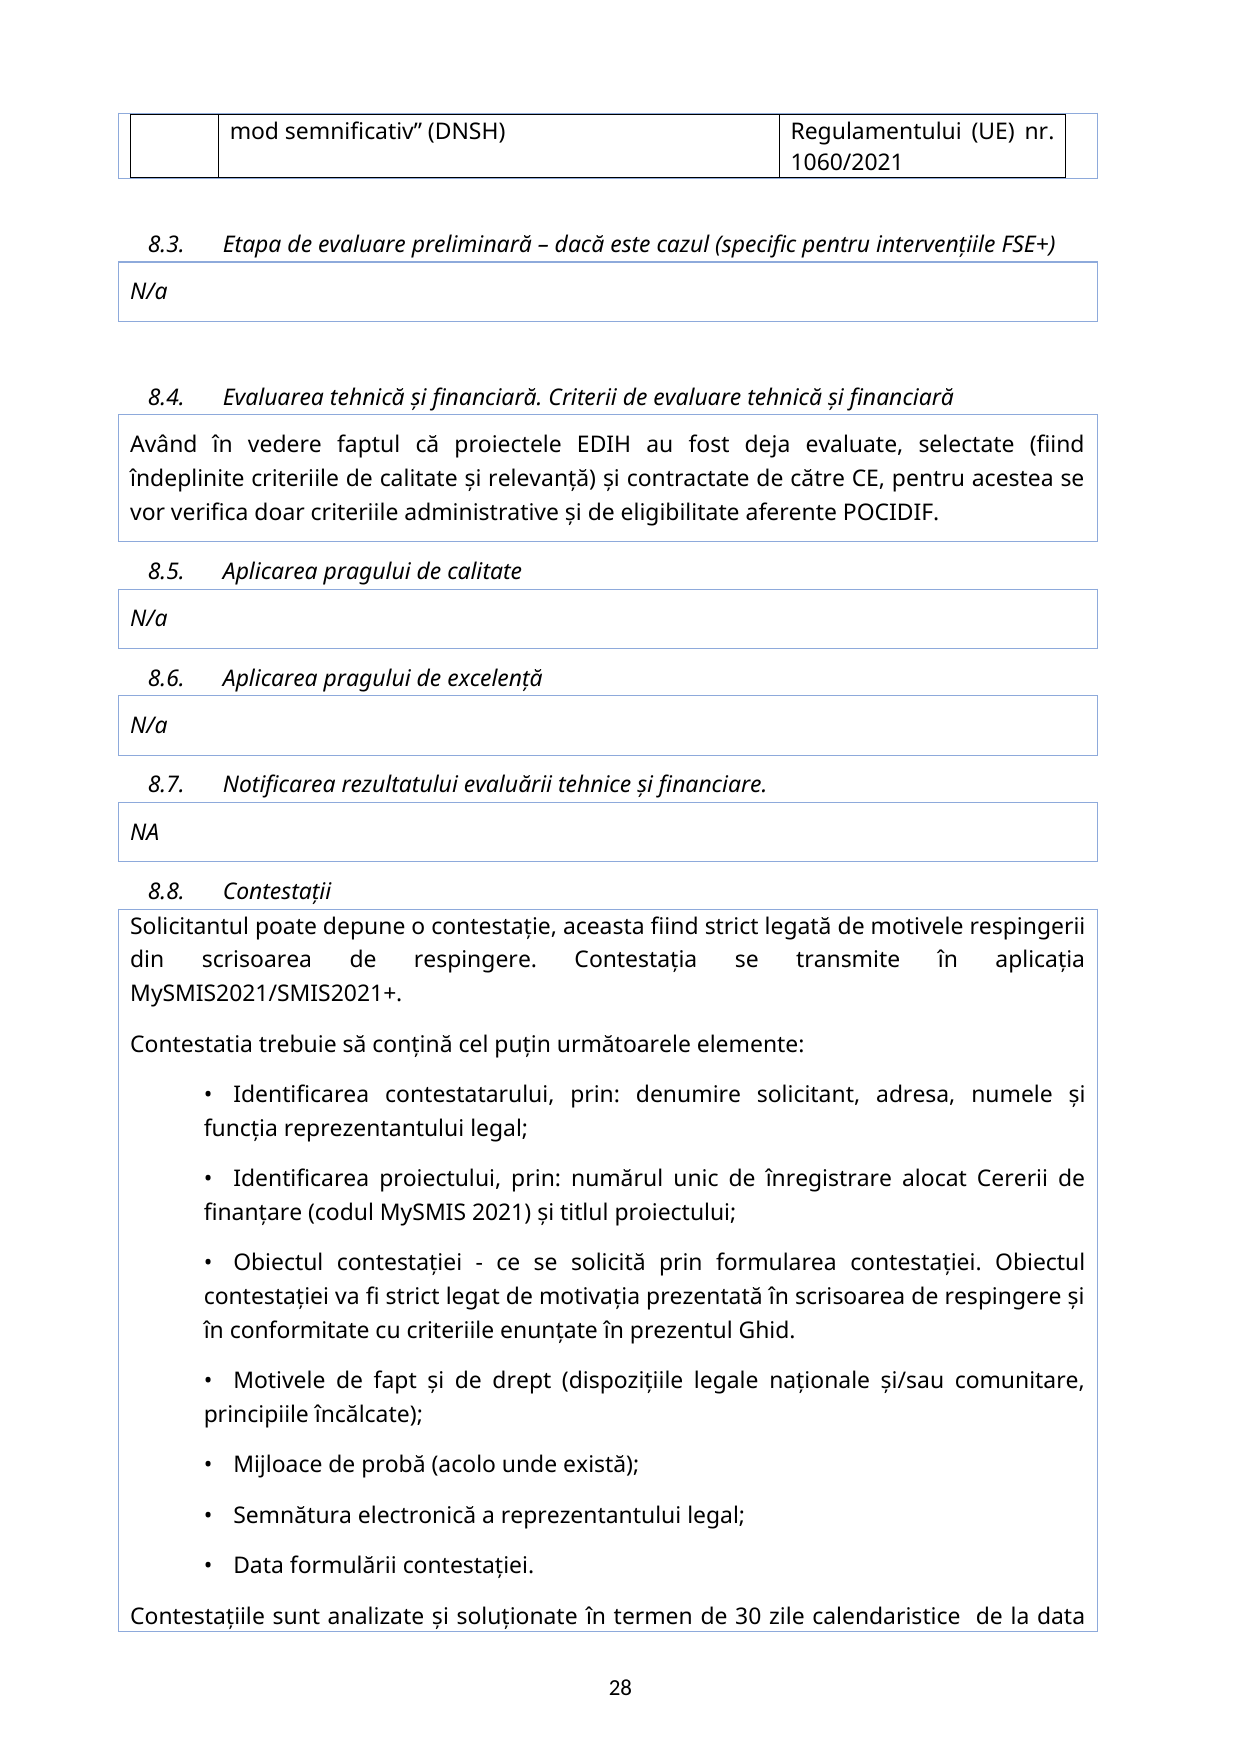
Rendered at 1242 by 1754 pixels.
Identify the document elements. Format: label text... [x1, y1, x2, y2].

list Contestații [148, 875, 1122, 906]
list Evaluarea tehnică și financiară. Criterii de evaluare tehnică și financiară [148, 381, 1122, 412]
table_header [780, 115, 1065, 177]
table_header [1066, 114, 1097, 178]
list Aplicarea pragului de excelență [148, 661, 1122, 693]
list Etapa de evaluare preliminară – dacă este cazul (specific pentru intervențiile FSE+) [148, 228, 1122, 259]
table_header N/a [119, 696, 1097, 754]
table_header N/a [119, 590, 1097, 648]
list Aplicarea pragului de calitate [148, 555, 1122, 586]
list Notificarea rezultatului evaluării tehnice și financiare. [148, 768, 1122, 799]
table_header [119, 910, 1097, 1631]
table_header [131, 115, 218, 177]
table_header N/a [119, 263, 1097, 321]
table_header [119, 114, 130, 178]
table_header Având în vedere faptul că proiectele EDIH au fost deja evaluate, selectate (fiind îndeplinite criteriile de calitate și relevanță) și contractate de către CE, pentru acestea se vor verifica doar criteriile administrative și de eligibilitate aferente POCIDIF. [119, 415, 1097, 541]
table_header NA [119, 803, 1097, 861]
